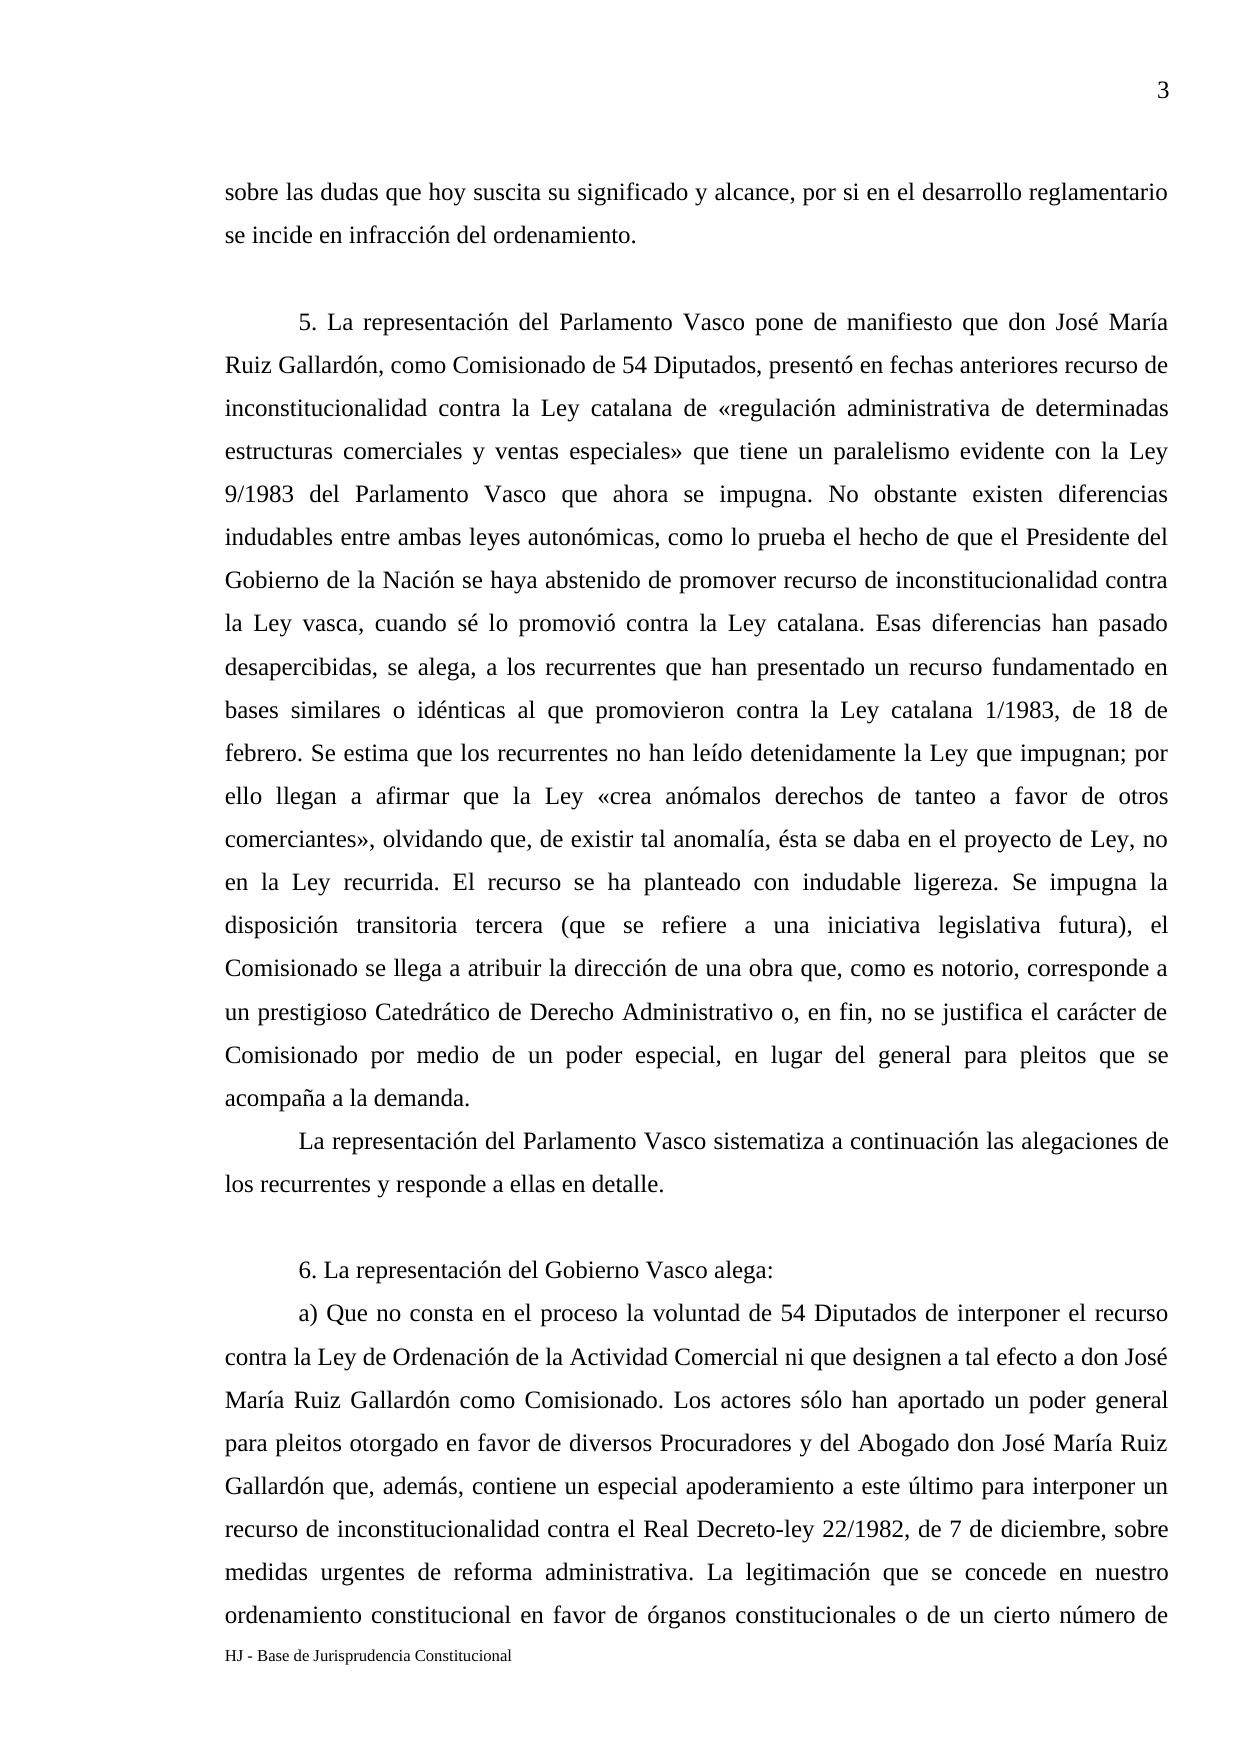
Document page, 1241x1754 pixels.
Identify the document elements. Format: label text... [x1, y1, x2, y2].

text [224, 177, 1169, 249]
text La representación del Parlamento Vasco sistematiza a continuación las alegaciones de los recurrentes y responde a ellas en detalle. [224, 1126, 1169, 1198]
text 5. La representación del Parlamento Vasco pone de manifiesto que don José María Ruiz Gallardón, como Comisionado de 54 Diputados, presentó en fechas anteriores recurso de inconstitucionalidad contra la Ley catalana de «regulación administrativa de determinadas estructuras comerciales y ventas especiales» que tiene un paralelismo evidente con la Ley 9/1983 del Parlamento Vasco que ahora se impugna. No obstante existen diferencias indudables entre ambas leyes autonómicas, como lo prueba el hecho de que el Presidente del Gobierno de la Nación se haya abstenido de promover recurso de inconstitucionalidad contra la Ley vasca, cuando sé lo promovió contra la Ley catalana. Esas diferencias han pasado desapercibidas, se alega, a los recurrentes que han presentado un recurso fundamentado en bases similares o idénticas al que promovieron contra la Ley catalana 1/1983, de 18 de febrero. Se estima que los recurrentes no han leído detenidamente la Ley que impugnan; por ello llegan a afirmar que la Ley «crea anómalos derechos de tanteo a favor de otros comerciantes», olvidando que, de existir tal anomalía, ésta se daba en el proyecto de Ley, no en la Ley recurrida. El recurso se ha planteado con indudable ligereza. Se impugna la disposición transitoria tercera (que se refiere a una iniciativa legislativa futura), el Comisionado se llega a atribuir la dirección de una obra que, como es notorio, corresponde a un prestigioso Catedrático de Derecho Administrativo o, en fin, no se justifica el carácter de Comisionado por medio de un poder especial, en lugar del general para pleitos que se acompaña a la demanda. [224, 307, 1169, 1112]
text 6. La representación del Gobierno Vasco alega: [224, 1255, 1169, 1284]
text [224, 1298, 1169, 1629]
